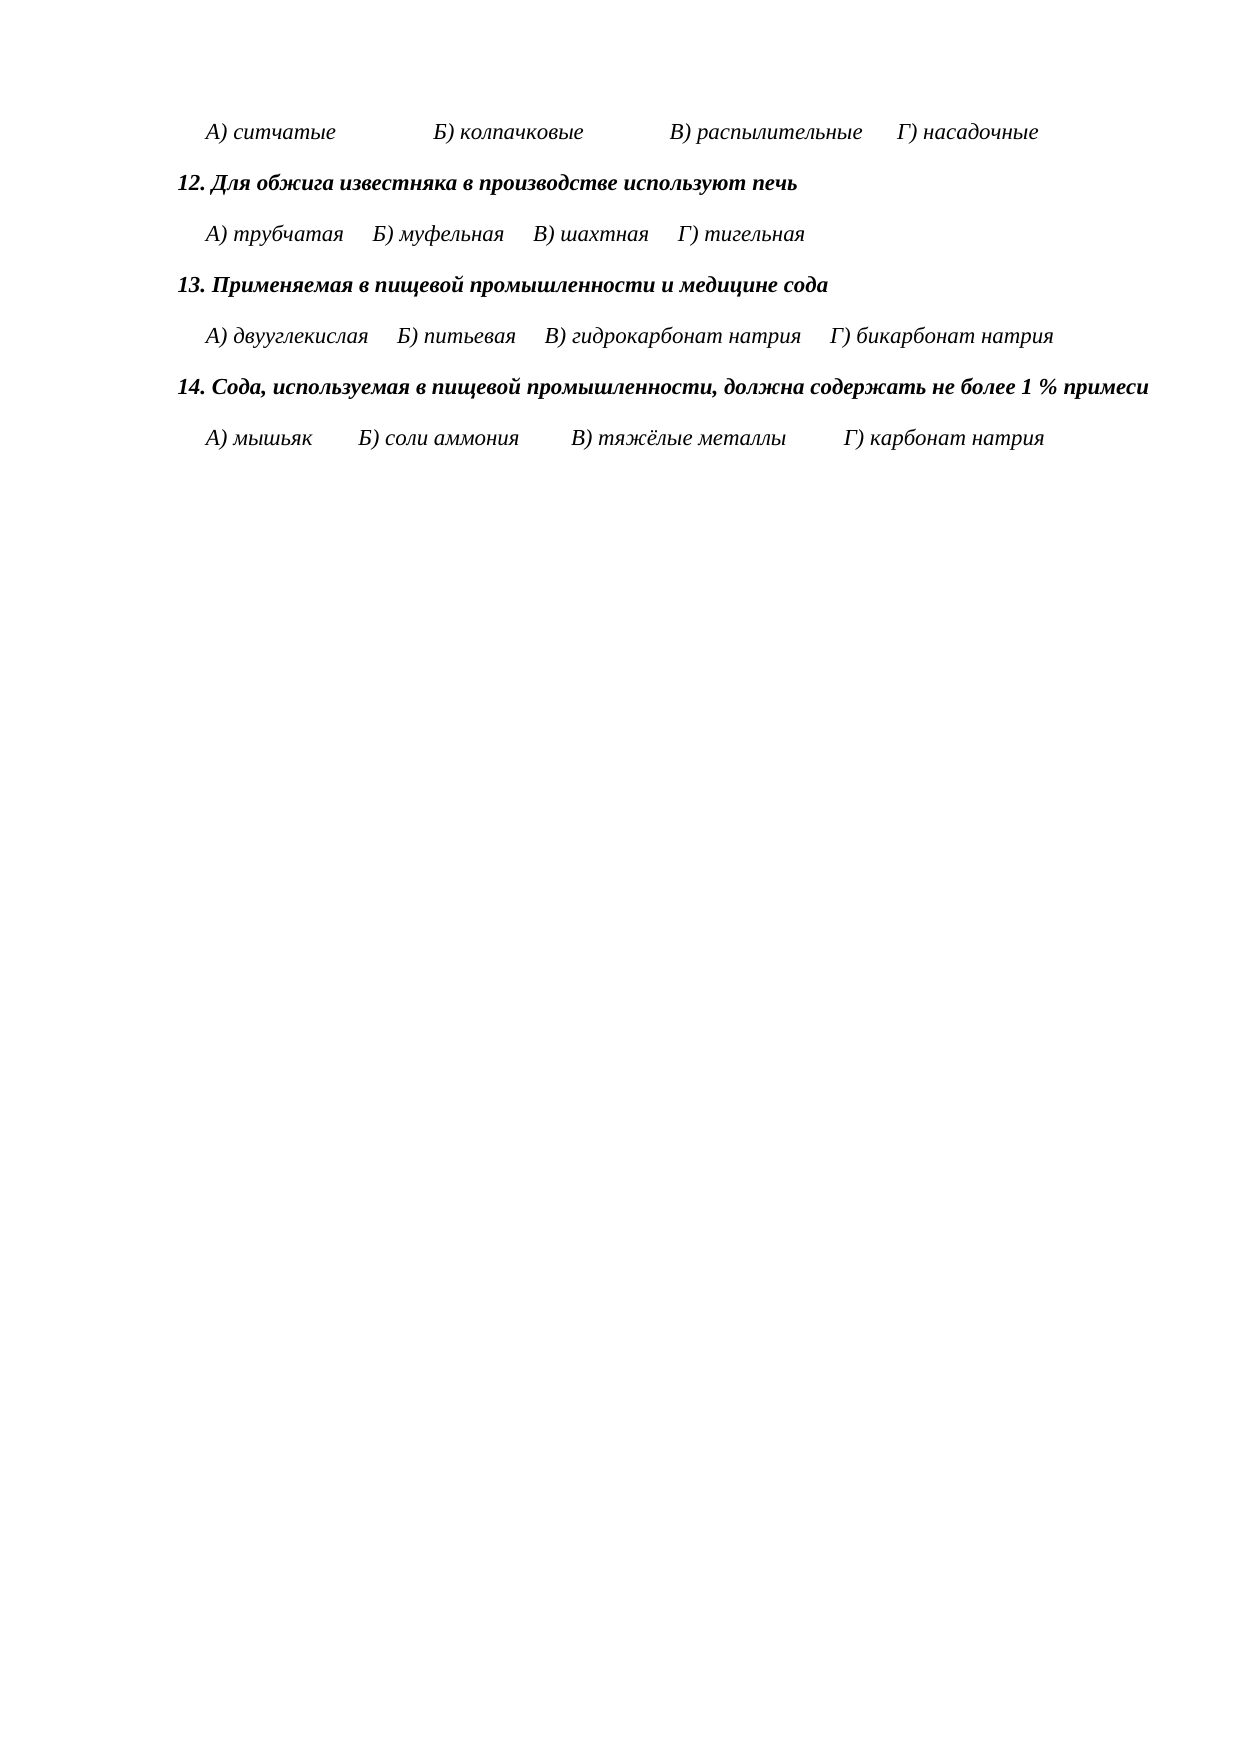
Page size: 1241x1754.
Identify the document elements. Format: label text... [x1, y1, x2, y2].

text А) мышьяк Б) соли аммония В) тяжёлые металлы Г) карбонат натрия [177, 424, 1152, 451]
text 14. Сода, используемая в пищевой промышленности, должна содержать не более 1 % примеси [177, 373, 1152, 400]
text А) трубчатая Б) муфельная В) шахтная Г) тигельная [177, 220, 1152, 247]
text А) ситчатые Б) колпачковые В) распылительные Г) насадочные [177, 118, 1152, 144]
text 12. Для обжига известняка в производстве используют печь [177, 169, 1152, 196]
text 13. Применяемая в пищевой промышленности и медицине сода [177, 271, 1152, 298]
text А) двууглекислая Б) питьевая В) гидрокарбонат натрия Г) бикарбонат натрия [177, 322, 1152, 349]
